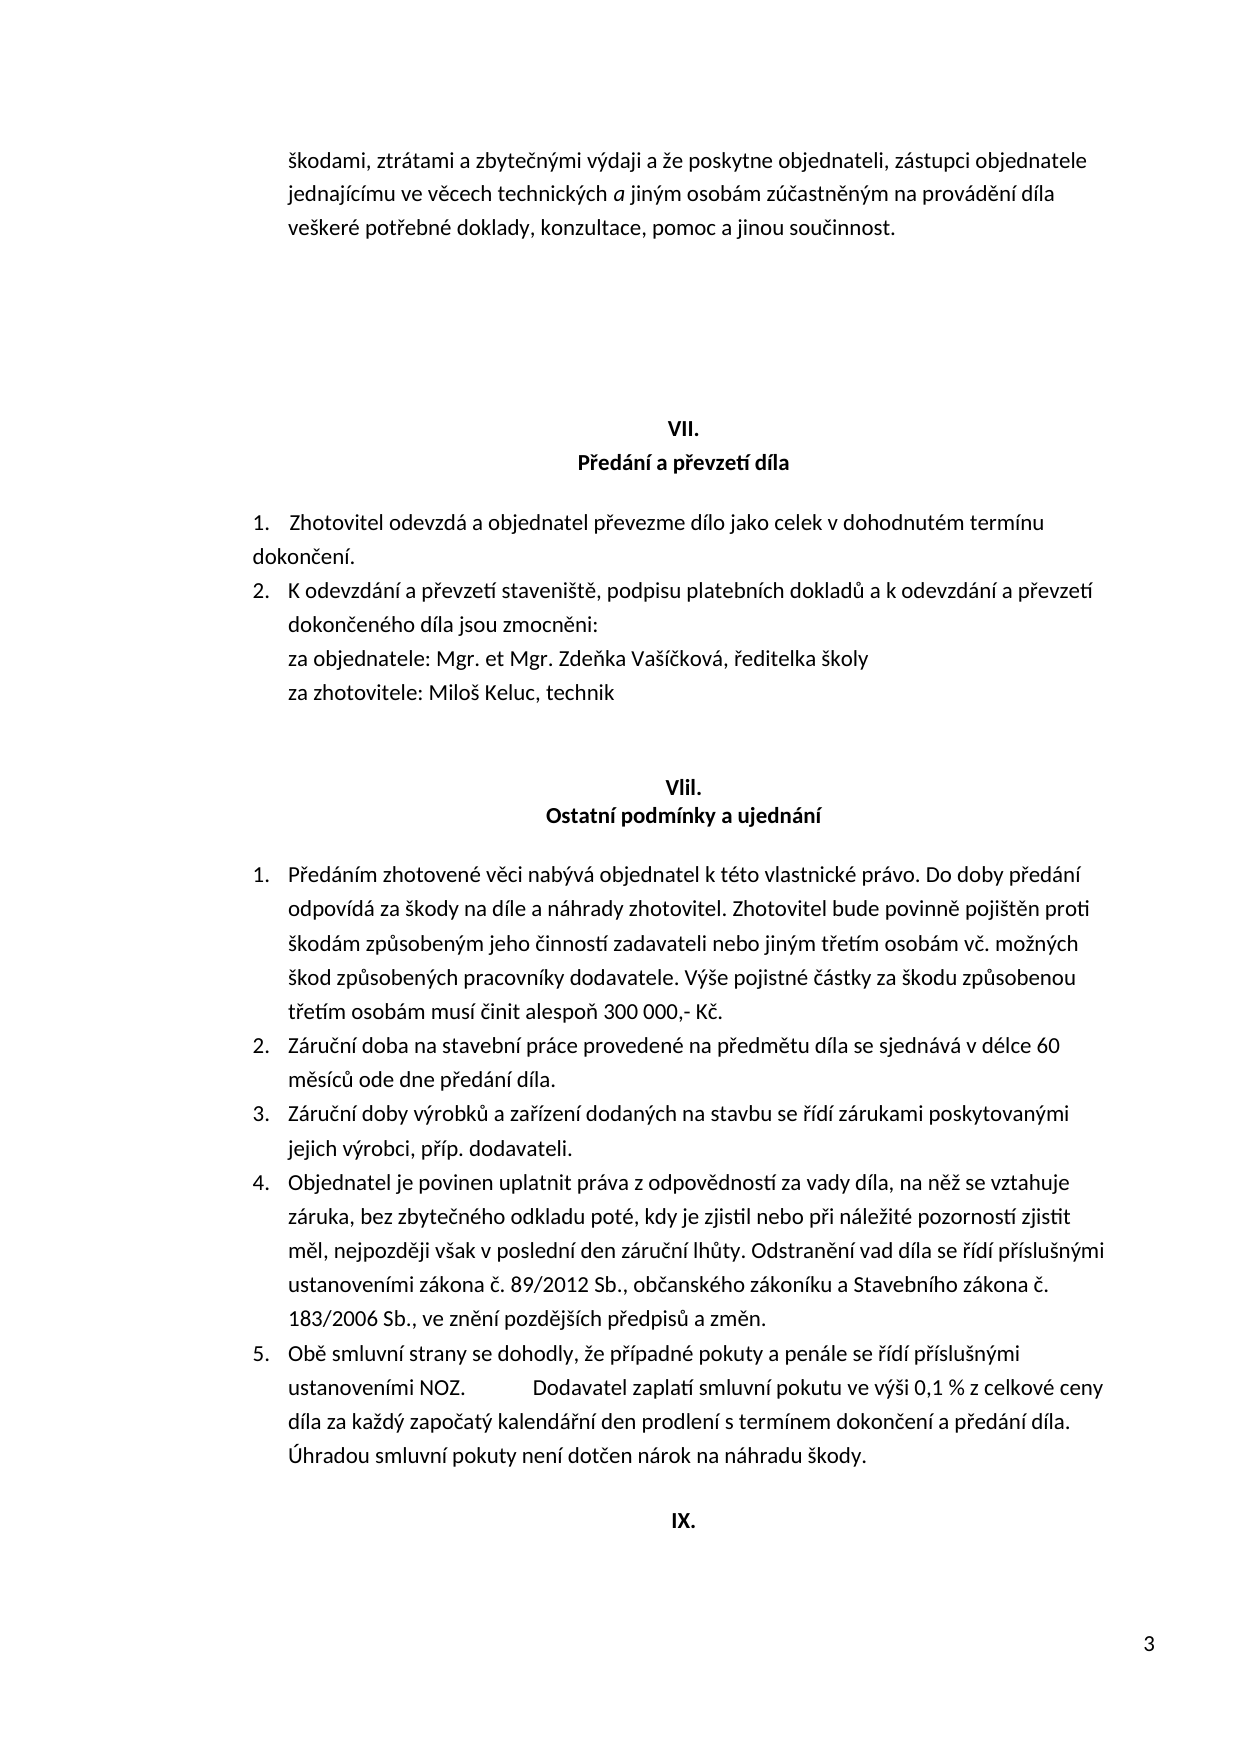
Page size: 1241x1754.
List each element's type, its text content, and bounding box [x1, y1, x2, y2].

text Vlil. [252, 773, 1115, 801]
text Ostatní podmínky a ujednání [252, 801, 1115, 829]
text Předání a převzetí díla [252, 448, 1115, 477]
text VII. [252, 414, 1115, 442]
text za zhotovitele: Miloš Keluc, technik [252, 678, 1115, 707]
text za objednatele: Mgr. et Mgr. Zdeňka Vašíčková, ředitelka školy [252, 644, 1115, 672]
list Objednatel je povinen uplatnit práva z odpovědností za vady díla, na něž se vztahuje záruka, bez zbytečného odkladu poté, kdy je zjistil nebo při náležité pozorností zjistit měl, nejpozději však v poslední den záruční lhůty. Odstranění vad díla se řídí příslušnými ustanoveními zákona č. 89/2012 Sb., občanského zákoníku a Stavebního zákona č. 183/2006 Sb., ve znění pozdějších předpisů a změn. [252, 1168, 1115, 1333]
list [252, 146, 1115, 241]
list Předáním zhotovené věci nabývá objednatel k této vlastnické právo. Do doby předání odpovídá za škody na díle a náhrady zhotovitel. Zhotovitel bude povinně pojištěn proti škodám způsobeným jeho činností zadavateli nebo jiným třetím osobám vč. možných škod způsobených pracovníky dodavatele. Výše pojistné částky za škodu způsobenou třetím osobám musí činit alespoň 300 000,- Kč. [252, 860, 1115, 1025]
list Obě smluvní strany se dohodly, že případné pokuty a penále se řídí příslušnými ustanoveními NOZ. Dodavatel zaplatí smluvní pokutu ve výši 0,1 % z celkové ceny díla za každý započatý kalendářní den prodlení s termínem dokončení a předání díla. Úhradou smluvní pokuty není dotčen nárok na náhradu škody. [252, 1339, 1115, 1469]
list Záruční doby výrobků a zařízení dodaných na stavbu se řídí zárukami poskytovanými jejich výrobci, příp. dodavateli. [252, 1099, 1115, 1162]
list K odevzdání a převzetí staveniště, podpisu platebních dokladů a k odevzdání a převzetí dokončeného díla jsou zmocněni: [252, 576, 1115, 638]
text IX. [252, 1507, 1115, 1535]
list Zhotovitel odevzdá a objednatel převezme dílo jako celek v dohodnutém termínu dokončení. [252, 508, 1115, 570]
list Záruční doba na stavební práce provedené na předmětu díla se sjednává v délce 60 měsíců ode dne předání díla. [252, 1031, 1115, 1093]
